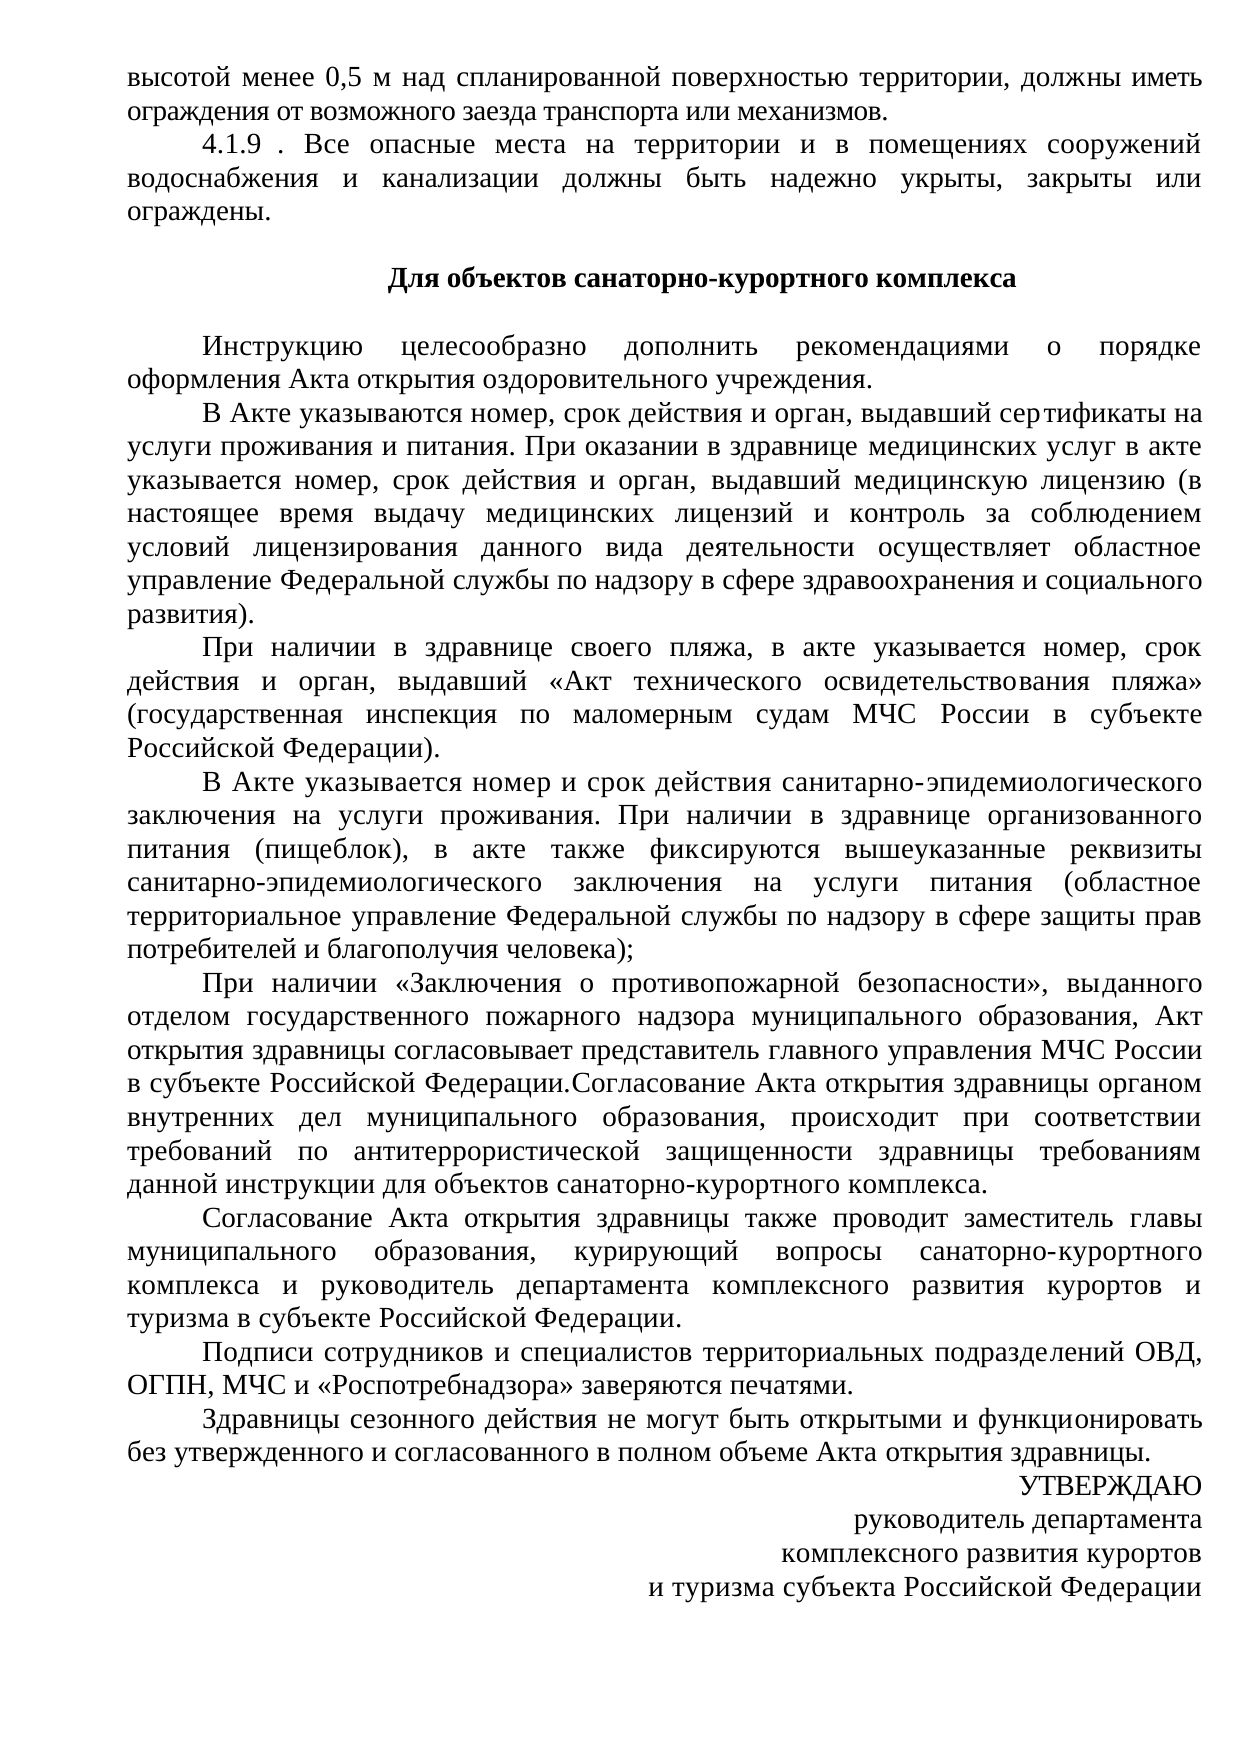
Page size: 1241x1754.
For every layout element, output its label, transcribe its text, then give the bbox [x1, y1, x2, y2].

text УТВЕРЖДАЮ [127, 1468, 1203, 1502]
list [127, 59, 1203, 126]
text Для объектов санаторно-курортного комплекса [127, 261, 1203, 294]
text При наличии в здравнице своего пляжа, в акте указывается номер, срок действия и орган, выдавший «Акт технического освидетельствования пляжа» (государственная инспекция по маломерным судам МЧС России в субъекте Российской Федерации). [127, 629, 1203, 764]
text Согласование Акта открытия здравницы также проводит заместитель главы муниципального образования, курирующий вопросы санаторно-курортного комплекса и руководитель департамента комплексного развития курортов и туризма в субъекте Российской Федерации. [127, 1200, 1203, 1334]
text и туризма субъекта Российской Федерации [127, 1569, 1203, 1602]
text Здравницы сезонного действия не могут быть открытыми и функционировать без утвержденного и согласованного в полном объеме Акта открытия здравницы. [127, 1401, 1203, 1468]
text руководитель департамента [127, 1502, 1203, 1535]
text комплексного развития курортов [127, 1535, 1203, 1569]
text Подписи сотрудников и специалистов территориальных подразделений ОВД, ОГПН, МЧС и «Роспотребнадзора» заверяются печатями. [127, 1334, 1203, 1401]
text Инструкцию целесообразно дополнить рекомендациями о порядке оформления Акта открытия оздоровительного учреждения. [127, 328, 1203, 395]
text В Акте указываются номер, срок действия и орган, выдавший сертификаты на услуги проживания и питания. При оказании в здравнице медицинских услуг в акте указывается номер, срок действия и орган, выдавший медицинскую лицензию (в настоящее время выдачу медицинских лицензий и контроль за соблюдением условий лицензирования данного вида деятельности осуществляет областное управление Федеральной службы по надзору в сфере здравоохранения и социального развития). [127, 395, 1203, 629]
list . Все опасные места на территории и в помещениях сооружений водоснабжения и канализации должны быть надежно укрыты, закрыты или ограждены. [127, 126, 1203, 227]
text При наличии «Заключения о противопожарной безопасности», выданного отделом государственного пожарного надзора муниципального образования, Акт открытия здравницы согласовывает представитель главного управления МЧС России в субъекте Российской Федерации.Согласование Акта открытия здравницы органом внутренних дел муниципального образования, происходит при соответствии требований по антитеррористической защищенности здравницы требованиям данной инструкции для объектов санаторно-курортного комплекса. [127, 965, 1203, 1200]
text В Акте указывается номер и срок действия санитарно-эпидемиологического заключения на услуги проживания. При наличии в здравнице организованного питания (пищеблок), в акте также фиксируются вышеуказанные реквизиты санитарно-эпидемиологического заключения на услуги питания (областное территориальное управление Федеральной службы по надзору в сфере защиты прав потребителей и благополучия человека); [127, 764, 1203, 965]
